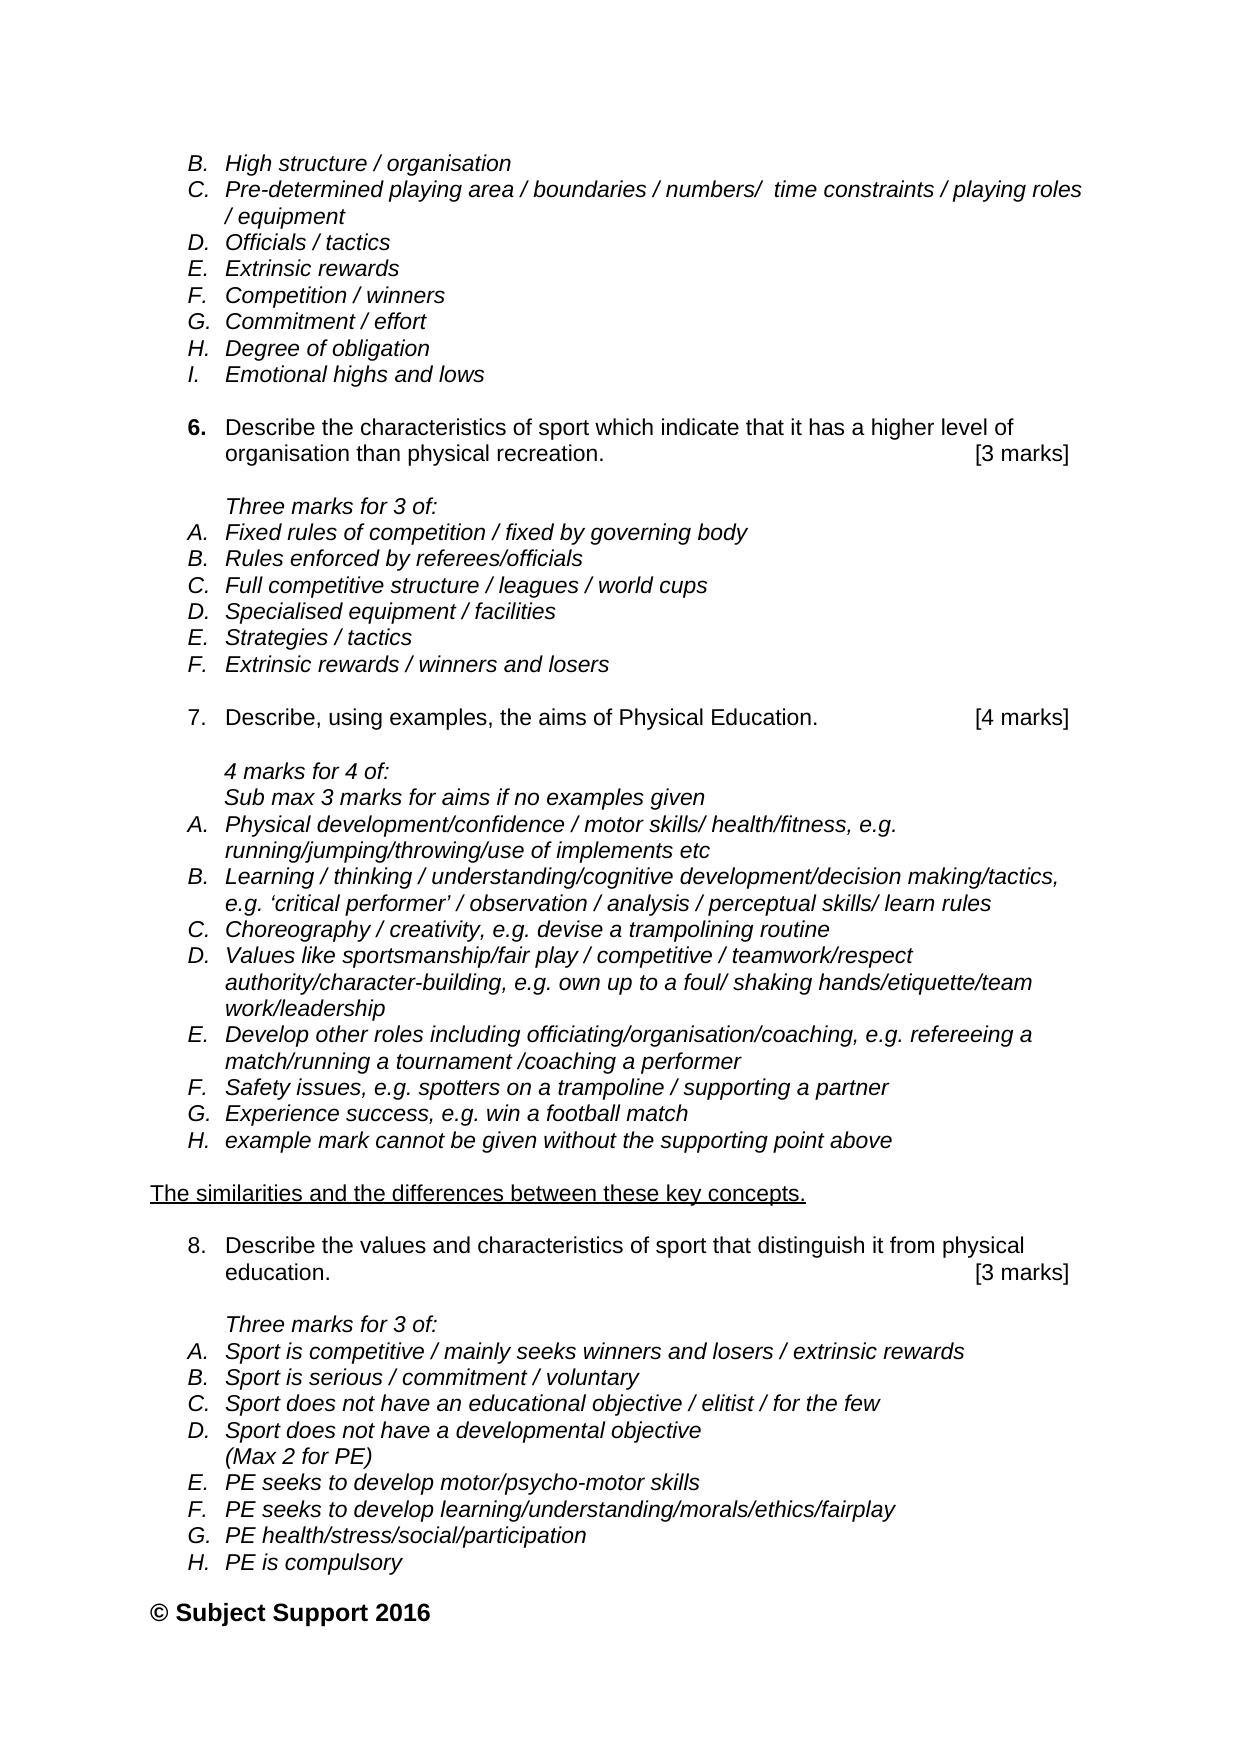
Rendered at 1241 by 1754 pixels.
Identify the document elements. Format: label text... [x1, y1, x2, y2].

list Rules enforced by referees/officials [187, 545, 1090, 572]
list Physical development/confidence / motor skills/ health/fitness, e.g. running/jumping/throwing/use of implements etc [187, 811, 1090, 863]
list Experience success, e.g. win a football match [187, 1100, 1090, 1127]
list High structure / organisation [187, 150, 1090, 176]
list Officials / tactics [187, 229, 1090, 255]
list Describe the values and characteristics of sport that distinguish it from physical education. [3 marks] [187, 1232, 1090, 1285]
list Specialised equipment / facilities [187, 598, 1090, 624]
list Choreography / creativity, e.g. devise a trampolining routine [187, 916, 1090, 942]
list PE health/stress/social/participation [187, 1522, 1090, 1548]
list Develop other roles including officiating/organisation/coaching, e.g. refereeing a match/running a tournament /coaching a performer [187, 1021, 1090, 1074]
list Emotional highs and lows [187, 361, 1090, 387]
list Sport does not have a developmental objective [187, 1417, 1090, 1443]
list Extrinsic rewards [187, 255, 1090, 282]
list Sport does not have an educational objective / elitist / for the few [187, 1390, 1090, 1417]
list Fixed rules of competition / fixed by governing body [187, 519, 1090, 545]
list Sub max 3 marks for aims if no examples given [224, 784, 1090, 811]
list Extrinsic rewards / winners and losers [187, 651, 1090, 677]
list Competition / winners [187, 282, 1090, 308]
list Sport is competitive / mainly seeks winners and losers / extrinsic rewards [187, 1338, 1090, 1364]
list Pre-determined playing area / boundaries / numbers/ time constraints / playing roles / equipment [187, 176, 1090, 229]
list Describe, using examples, the aims of Physical Education. [4 marks] [187, 703, 1090, 730]
list Describe the characteristics of sport which indicate that it has a higher level of organisation than physical recreation. [3 marks] [187, 413, 1090, 466]
list example mark cannot be given without the supporting point above [187, 1127, 1090, 1153]
list 4 marks for 4 of: [224, 758, 1090, 784]
list Sport is serious / commitment / voluntary [187, 1364, 1090, 1390]
list PE is compulsory [187, 1548, 1090, 1575]
list Three marks for 3 of: [225, 493, 1090, 519]
list PE seeks to develop motor/psycho-motor skills [187, 1469, 1090, 1496]
list Learning / thinking / understanding/cognitive development/decision making/tactics, e.g. ‘critical performer’ / observation / analysis / perceptual skills/ learn rules [187, 863, 1090, 916]
list Three marks for 3 of: [225, 1311, 1090, 1338]
list Full competitive structure / leagues / world cups [187, 572, 1090, 598]
list Commitment / effort [187, 308, 1090, 334]
text The similarities and the differences between these key concepts. [150, 1179, 1090, 1206]
list Safety issues, e.g. spotters on a trampoline / supporting a partner [187, 1074, 1090, 1100]
list PE seeks to develop learning/understanding/morals/ethics/fairplay [187, 1496, 1090, 1522]
list Strategies / tactics [187, 624, 1090, 651]
list (Max 2 for PE) [225, 1443, 1090, 1469]
list Degree of obligation [187, 334, 1090, 361]
list Values like sportsmanship/fair play / competitive / teamwork/respect authority/character-building, e.g. own up to a foul/ shaking hands/etiquette/team work/leadership [187, 942, 1090, 1021]
